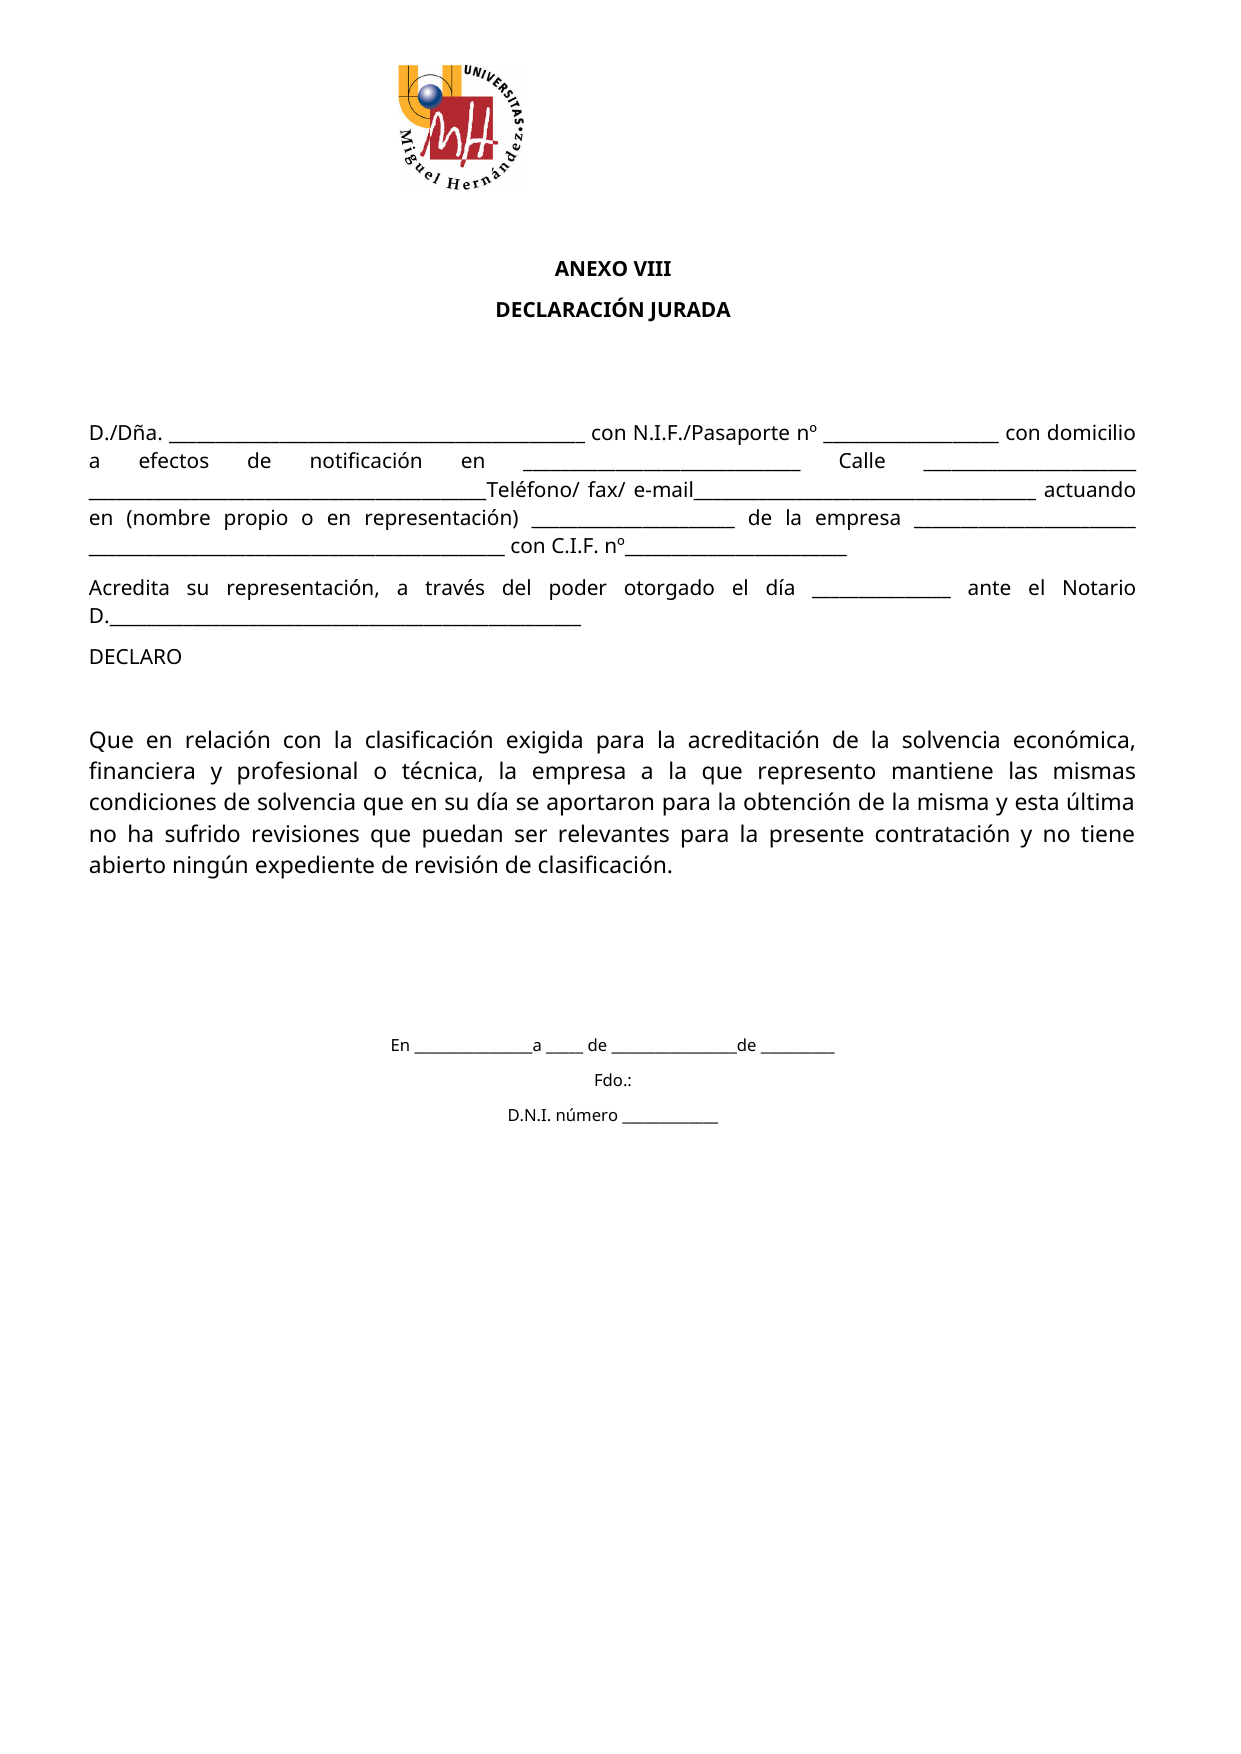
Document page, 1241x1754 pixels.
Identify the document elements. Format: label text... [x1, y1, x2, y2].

text ANEXO VIII [89, 254, 1137, 283]
picture [398, 64, 524, 190]
text En ________________a _____ de _________________de __________ [89, 1033, 1137, 1056]
text Acredita su representación, a través del poder otorgado el día _______________ ante el Notario D.___________________________________________________ [89, 573, 1137, 629]
text D./Dña. _____________________________________________ con N.I.F./Pasaporte nº ___________________ con domicilio a efectos de notificación en ______________________________ Calle _______________________ ___________________________________________Teléfono/ fax/ e-mail_____________________________________ actuando en (nombre propio o en representación) ______________________ de la empresa ________________________ _____________________________________________ con C.I.F. nº________________________ [89, 418, 1137, 560]
text Que en relación con la clasificación exigida para la acreditación de la solvencia económica, financiera y profesional o técnica, la empresa a la que represento mantiene las mismas condiciones de solvencia que en su día se aportaron para la obtención de la misma y esta última no ha sufrido revisiones que puedan ser relevantes para la presente contratación y no tiene abierto ningún expediente de revisión de clasificación. [89, 724, 1137, 880]
text D.N.I. número _____________ [89, 1104, 1137, 1127]
text Fdo.: [89, 1069, 1137, 1091]
text DECLARO [89, 642, 1137, 670]
text DECLARACIÓN JURADA [89, 295, 1137, 323]
